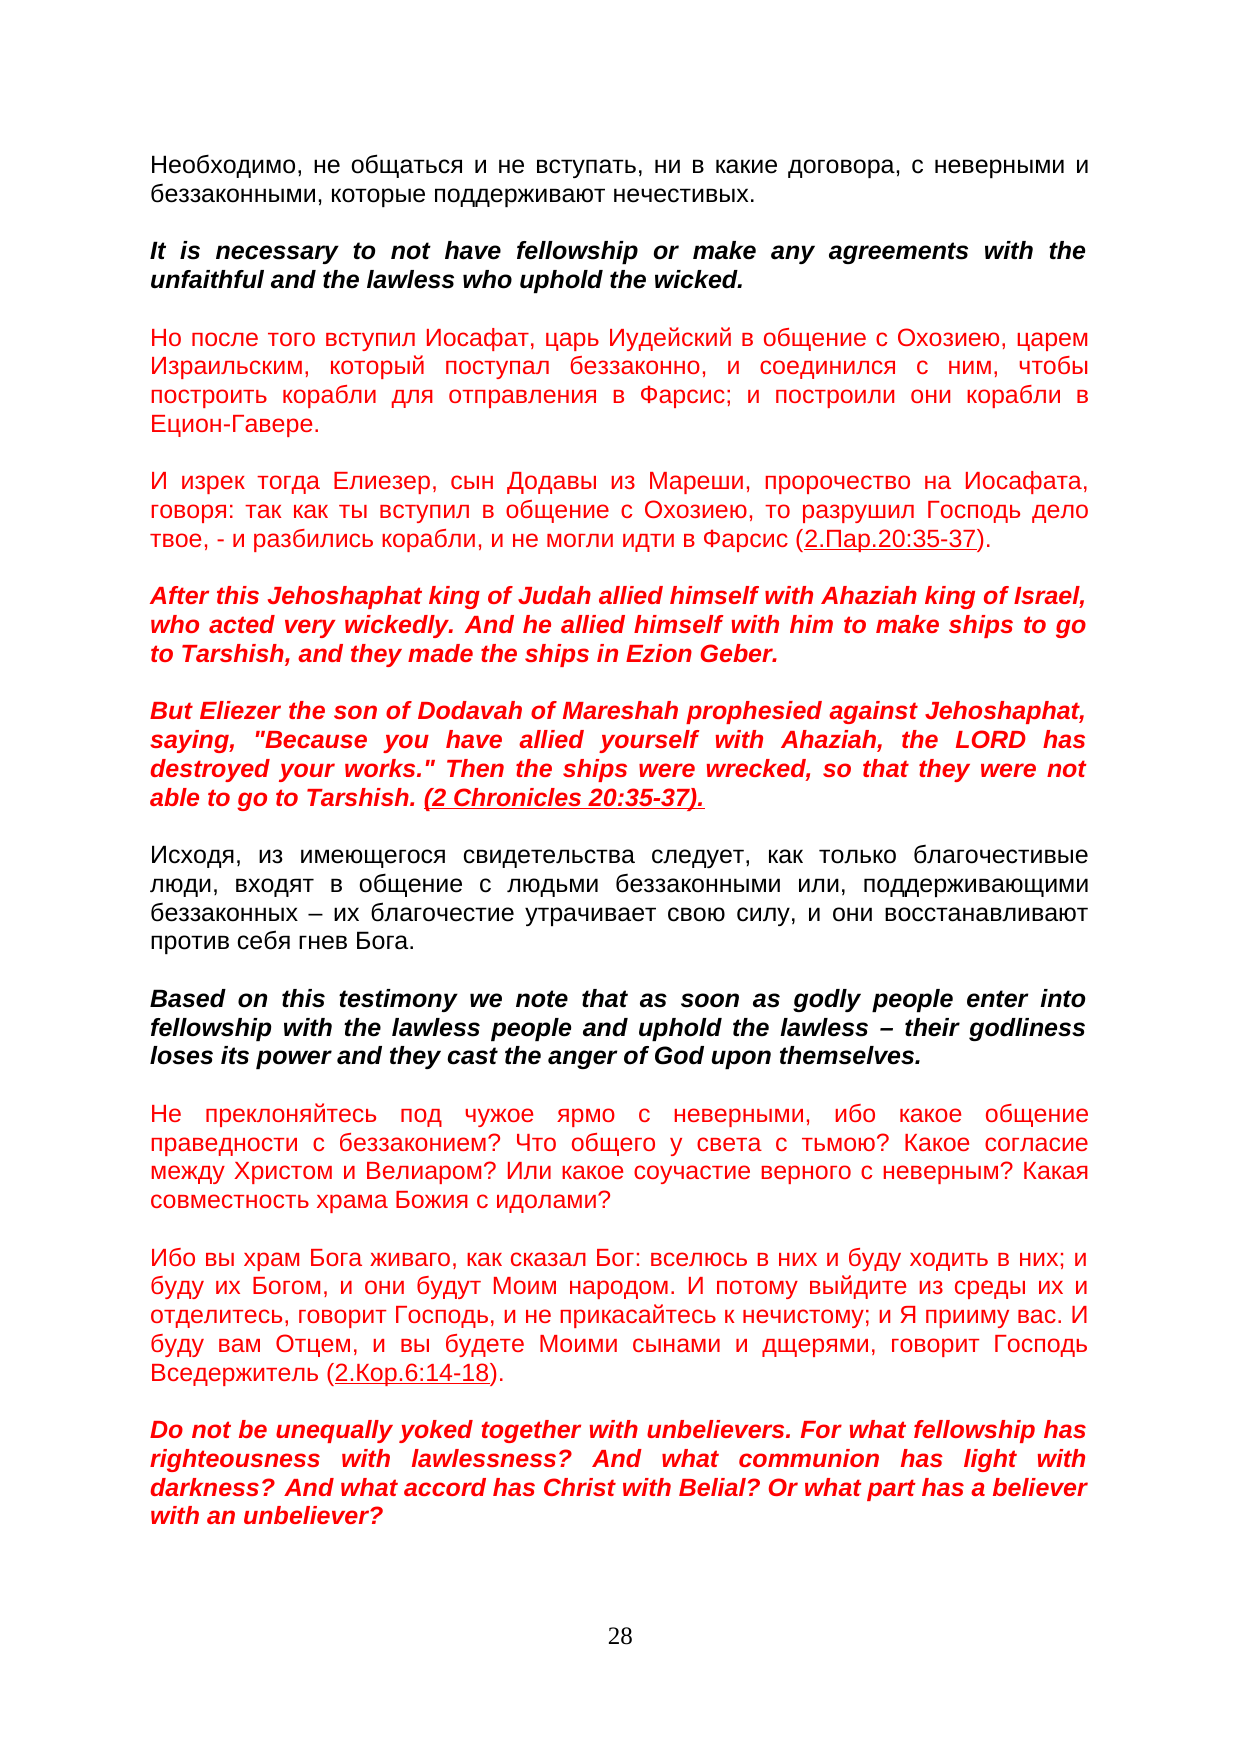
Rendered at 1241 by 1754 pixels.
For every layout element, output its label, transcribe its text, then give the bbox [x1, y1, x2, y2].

text И изрек тогда Елиезер, сын Додавы из Мареши, пророчество на Иосафата, говоря: так как ты вступил в общение с Охозиею, то разрушил Господь дело твое, - и разбились корабли, и не могли идти в Фарсис (2.Пар.20:35-37). [150, 466, 1090, 552]
text After this Jehoshaphat king of Judah allied himself with Ahaziah king of Israel, who acted very wickedly. And he allied himself with him to make ships to go to Tarshish, and they made the ships in Ezion Geber. [150, 581, 1090, 667]
text Но после того вступил Иосафат, царь Иудейский в общение с Охозиею, царем Израильским, который поступал беззаконно, и соединился с ним, чтобы построить корабли для отправления в Фарсис; и построили они корабли в Ецион-Гавере. [150, 322, 1090, 437]
text It is necessary to not have fellowship or make any agreements with the unfaithful and the lawless who uphold the wicked. [150, 236, 1090, 294]
text Based on this testimony we note that as soon as godly people enter into fellowship with the lawless people and uphold the lawless – their godliness loses its power and they cast the anger of God upon themselves. [150, 984, 1090, 1070]
text Необходимо, не общаться и не вступать, ни в какие договора, с неверными и беззаконными, которые поддерживают нечестивых. [150, 150, 1090, 207]
text Do not be unequally yoked together with unbelievers. For what fellowship has righteousness with lawlessness? And what communion has light with darkness? And what accord has Christ with Belial? Or what part has a believer with an unbeliever? [150, 1415, 1090, 1530]
text Исходя, из имеющегося свидетельства следует, как только благочестивые люди, входят в общение с людьми беззаконными или, поддерживающими беззаконных – их благочестие утрачивает свою силу, и они восстанавливают против себя гнев Бога. [150, 840, 1090, 955]
text Ибо вы храм Бога живаго, как сказал Бог: вселюсь в них и буду ходить в них; и буду их Богом, и они будут Моим народом. И потому выйдите из среды их и отделитесь, говорит Господь, и не прикасайтесь к нечистому; и Я прииму вас. И буду вам Отцем, и вы будете Моими сынами и дщерями, говорит Господь Вседержитель (2.Кор.6:14-18). [150, 1242, 1090, 1386]
text But Eliezer the son of Dodavah of Mareshah prophesied against Jehoshaphat, saying, "Because you have allied yourself with Ahaziah, the LORD has destroyed your works." Then the ships were wrecked, so that they were not able to go to Tarshish. (2 Chronicles 20:35-37). [150, 696, 1090, 811]
text Не преклоняйтесь под чужое ярмо с неверными, ибо какое общение праведности с беззаконием? Что общего у света с тьмою? Какое согласие между Христом и Велиаром? Или какое соучастие верного с неверным? Какая совместность храма Божия с идолами? [150, 1099, 1090, 1214]
